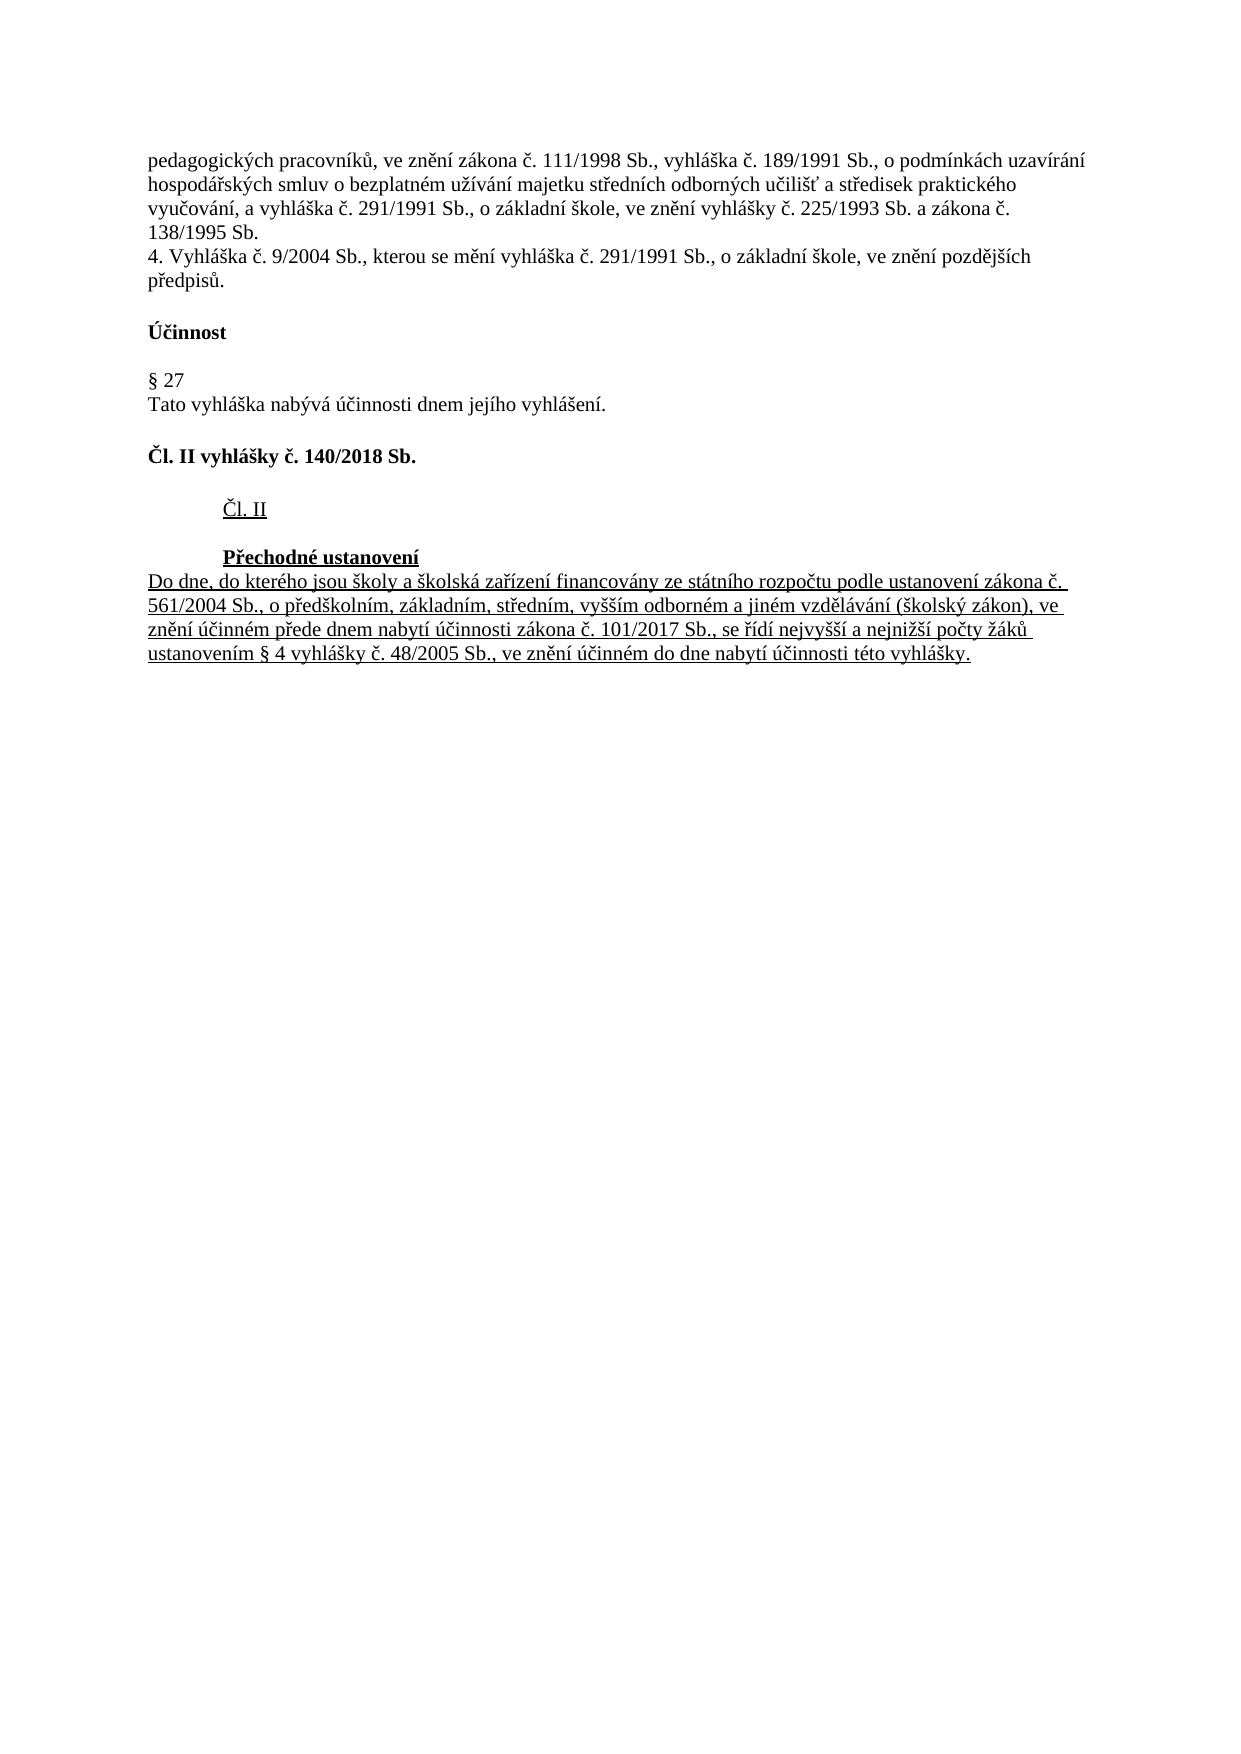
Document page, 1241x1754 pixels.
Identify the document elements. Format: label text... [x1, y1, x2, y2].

text § 27 [148, 368, 1093, 392]
text Účinnost [148, 320, 1093, 344]
text Tato vyhláška nabývá účinnosti dnem jejího vyhlášení. [148, 392, 1093, 444]
text Čl. II [223, 496, 1093, 521]
text Přechodné ustanovení [223, 544, 1093, 569]
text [148, 148, 1093, 244]
text Do dne, do kterého jsou školy a školská zařízení financovány ze státního rozpočtu podle ustanovení zákona č. 561/2004 Sb., o předškolním, základním, středním, vyšším odborném a jiném vzdělávání (školský zákon), ve znění účinném přede dnem nabytí účinnosti zákona č. 101/2017 Sb., se řídí nejvyšší a nejnižší počty žáků ustanovením § 4 vyhlášky č. 48/2005 Sb., ve znění účinném do dne nabytí účinnosti této vyhlášky. [148, 569, 1093, 665]
text 4. Vyhláška č. 9/2004 Sb., kterou se mění vyhláška č. 291/1991 Sb., o základní škole, ve znění pozdějších předpisů. [148, 244, 1093, 320]
text Čl. II vyhlášky č. 140/2018 Sb. [148, 444, 1093, 468]
